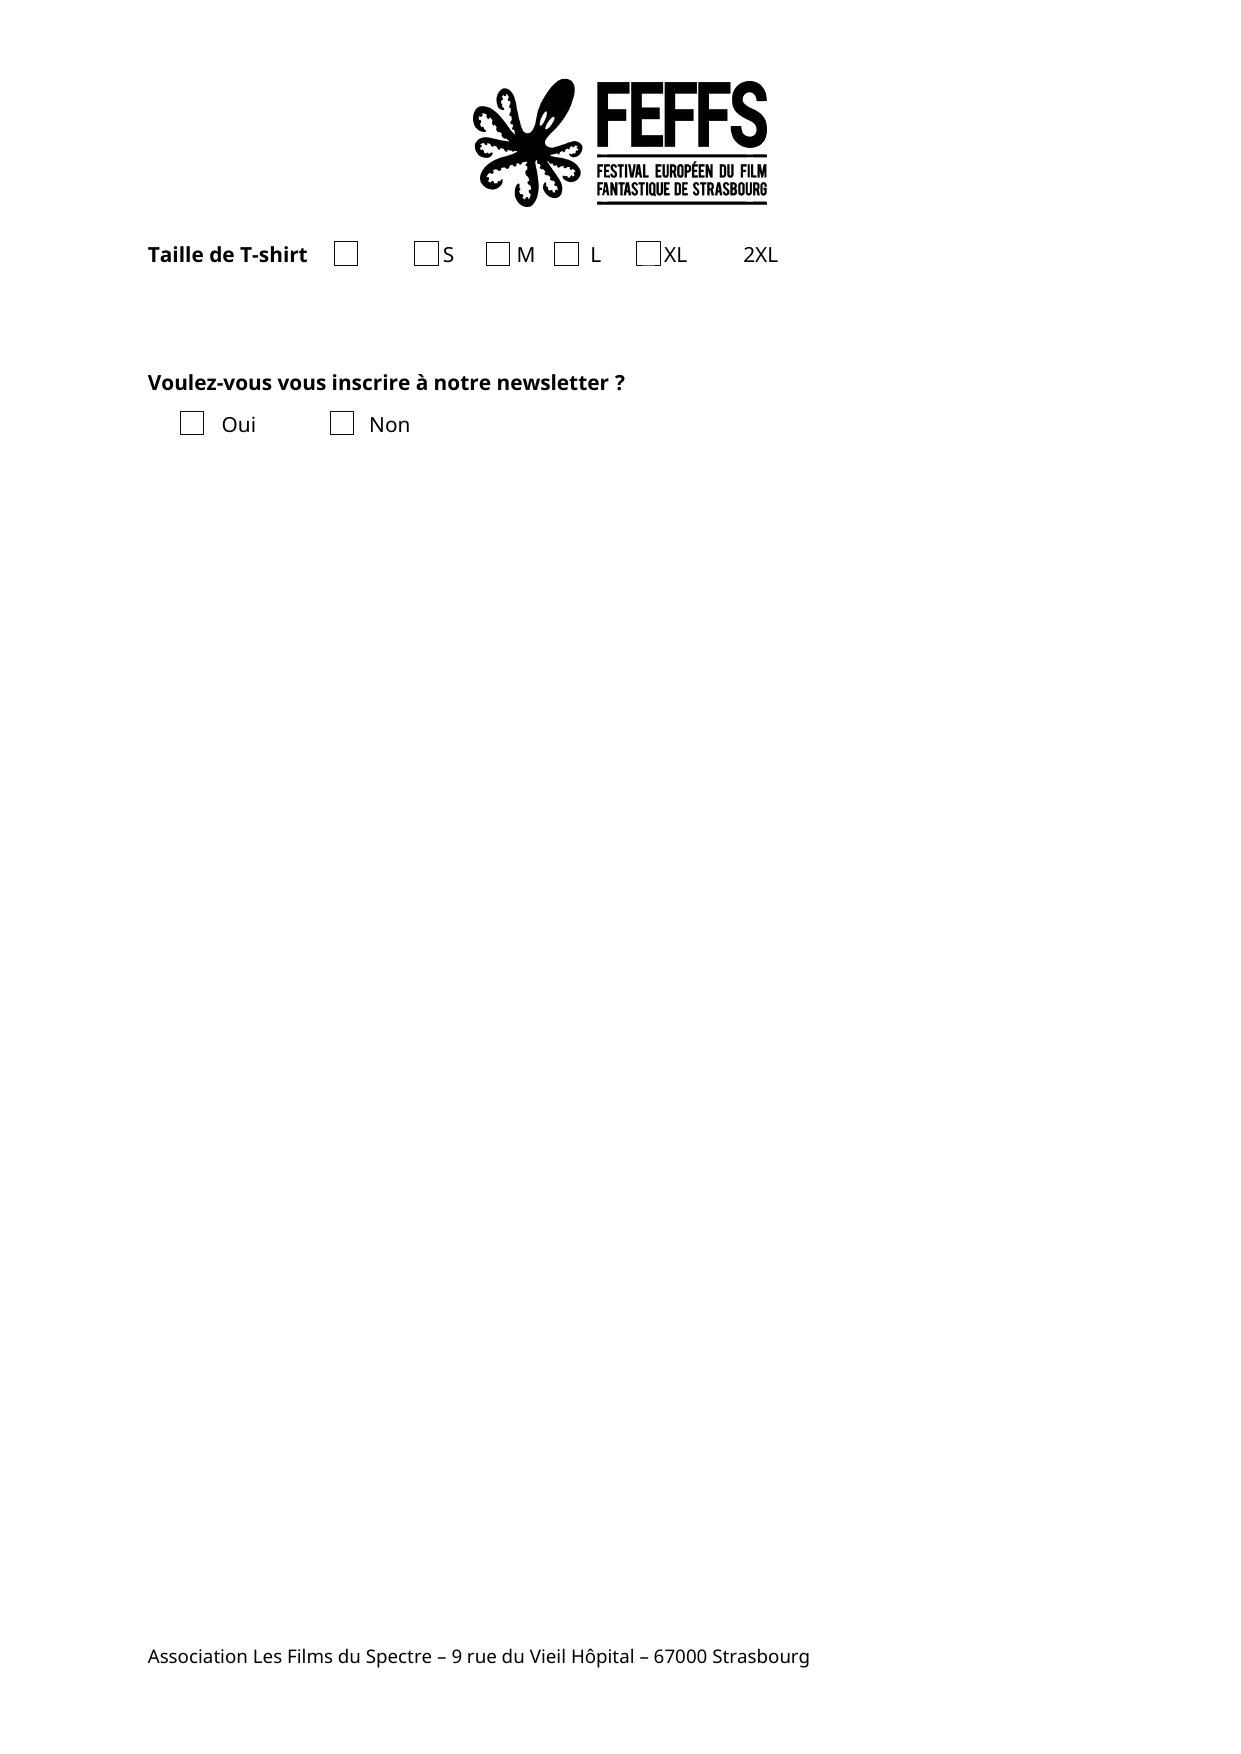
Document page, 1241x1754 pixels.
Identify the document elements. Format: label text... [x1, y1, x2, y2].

text Taille de T-shirt S M L XL 2XL [148, 240, 1093, 268]
text Voulez-vous vous inscrire à notre newsletter ? [148, 368, 1093, 396]
text Oui Non [148, 411, 1093, 439]
picture [462, 73, 778, 212]
